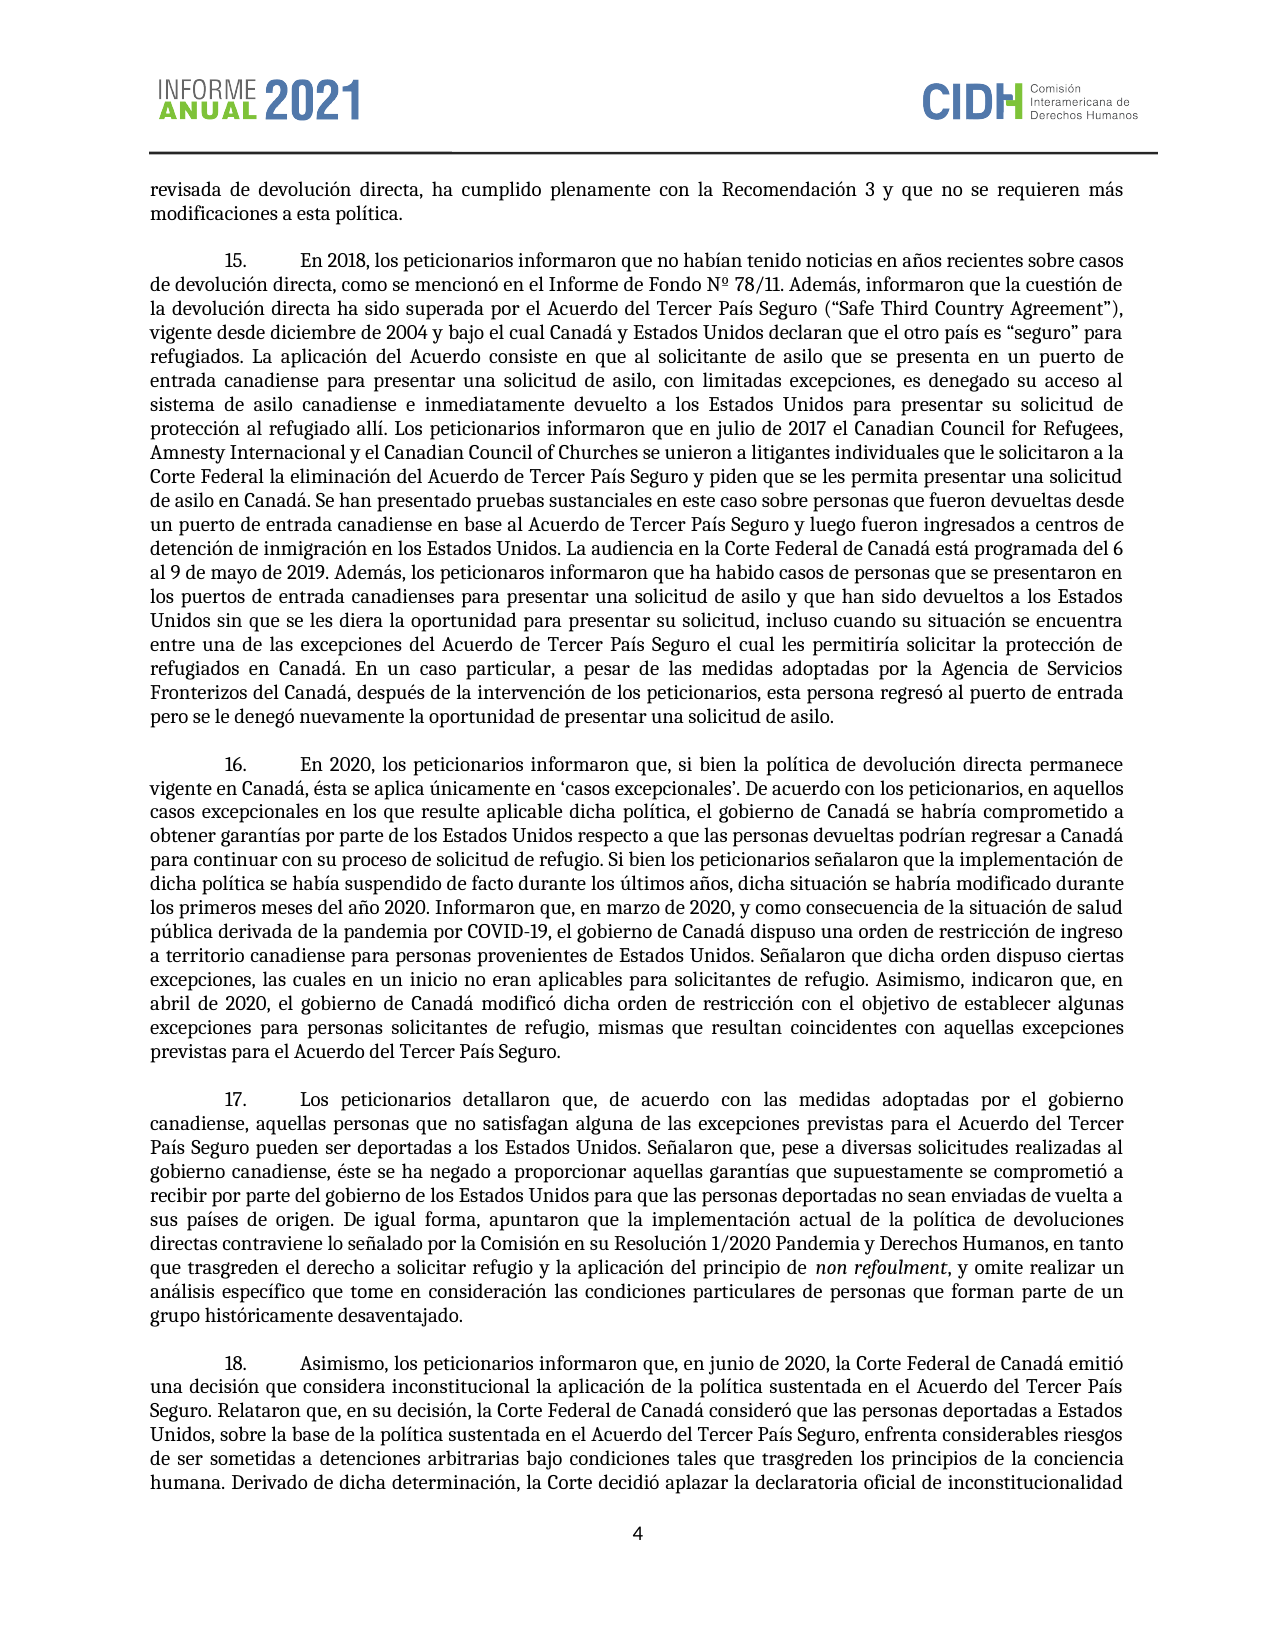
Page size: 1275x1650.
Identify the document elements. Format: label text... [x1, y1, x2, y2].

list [150, 177, 1125, 225]
list En 2020, los peticionarios informaron que, si bien la política de devolución directa permanece vigente en Canadá, ésta se aplica únicamente en ‘casos excepcionales’. De acuerdo con los peticionarios, en aquellos casos excepcionales en los que resulte aplicable dicha política, el gobierno de Canadá se habría comprometido a obtener garantías por parte de los Estados Unidos respecto a que las personas devueltas podrían regresar a Canadá para continuar con su proceso de solicitud de refugio. Si bien los peticionarios señalaron que la implementación de dicha política se había suspendido de facto durante los últimos años, dicha situación se habría modificado durante los primeros meses del año 2020. Informaron que, en marzo de 2020, y como consecuencia de la situación de salud pública derivada de la pandemia por COVID-19, el gobierno de Canadá dispuso una orden de restricción de ingreso a territorio canadiense para personas provenientes de Estados Unidos. Señalaron que dicha orden dispuso ciertas excepciones, las cuales en un inicio no eran aplicables para solicitantes de refugio. Asimismo, indicaron que, en abril de 2020, el gobierno de Canadá modificó dicha orden de restricción con el objetivo de establecer algunas excepciones para personas solicitantes de refugio, mismas que resultan coincidentes con aquellas excepciones previstas para el Acuerdo del Tercer País Seguro. [150, 752, 1125, 1064]
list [150, 1351, 1125, 1495]
list En 2018, los peticionarios informaron que no habían tenido noticias en años recientes sobre casos de devolución directa, como se mencionó en el Informe de Fondo Nº 78/11. Además, informaron que la cuestión de la devolución directa ha sido superada por el Acuerdo del Tercer País Seguro (“Safe Third Country Agreement”), vigente desde diciembre de 2004 y bajo el cual Canadá y Estados Unidos declaran que el otro país es “seguro” para refugiados. La aplicación del Acuerdo consiste en que al solicitante de asilo que se presenta en un puerto de entrada canadiense para presentar una solicitud de asilo, con limitadas excepciones, es denegado su acceso al sistema de asilo canadiense e inmediatamente devuelto a los Estados Unidos para presentar su solicitud de protección al refugiado allí. Los peticionarios informaron que en julio de 2017 el Canadian Council for Refugees, Amnesty Internacional y el Canadian Council of Churches se unieron a litigantes individuales que le solicitaron a la Corte Federal la eliminación del Acuerdo de Tercer País Seguro y piden que se les permita presentar una solicitud de asilo en Canadá. Se han presentado pruebas sustanciales en este caso sobre personas que fueron devueltas desde un puerto de entrada canadiense en base al Acuerdo de Tercer País Seguro y luego fueron ingresados a centros de detención de inmigración en los Estados Unidos. La audiencia en la Corte Federal de Canadá está programada del 6 al 9 de mayo de 2019. Además, los peticionaros informaron que ha habido casos de personas que se presentaron en los puertos de entrada canadienses para presentar una solicitud de asilo y que han sido devueltos a los Estados Unidos sin que se les diera la oportunidad para presentar su solicitud, incluso cuando su situación se encuentra entre una de las excepciones del Acuerdo de Tercer País Seguro el cual les permitiría solicitar la protección de refugiados en Canadá. En un caso particular, a pesar de las medidas adoptadas por la Agencia de Servicios Fronterizos del Canadá, después de la intervención de los peticionarios, esta persona regresó al puerto de entrada pero se le denegó nuevamente la oportunidad de presentar una solicitud de asilo. [150, 249, 1125, 728]
list Los peticionarios detallaron que, de acuerdo con las medidas adoptadas por el gobierno canadiense, aquellas personas que no satisfagan alguna de las excepciones previstas para el Acuerdo del Tercer País Seguro pueden ser deportadas a los Estados Unidos. Señalaron que, pese a diversas solicitudes realizadas al gobierno canadiense, éste se ha negado a proporcionar aquellas garantías que supuestamente se comprometió a recibir por parte del gobierno de los Estados Unidos para que las personas deportadas no sean enviadas de vuelta a sus países de origen. De igual forma, apuntaron que la implementación actual de la política de devoluciones directas contraviene lo señalado por la Comisión en su Resolución 1/2020 Pandemia y Derechos Humanos, en tanto que trasgreden el derecho a solicitar refugio y la aplicación del principio de non refoulment, y omite realizar un análisis específico que tome en consideración las condiciones particulares de personas que forman parte de un grupo históricamente desaventajado. [150, 1088, 1125, 1327]
picture [914, 73, 1158, 130]
picture [150, 73, 368, 125]
